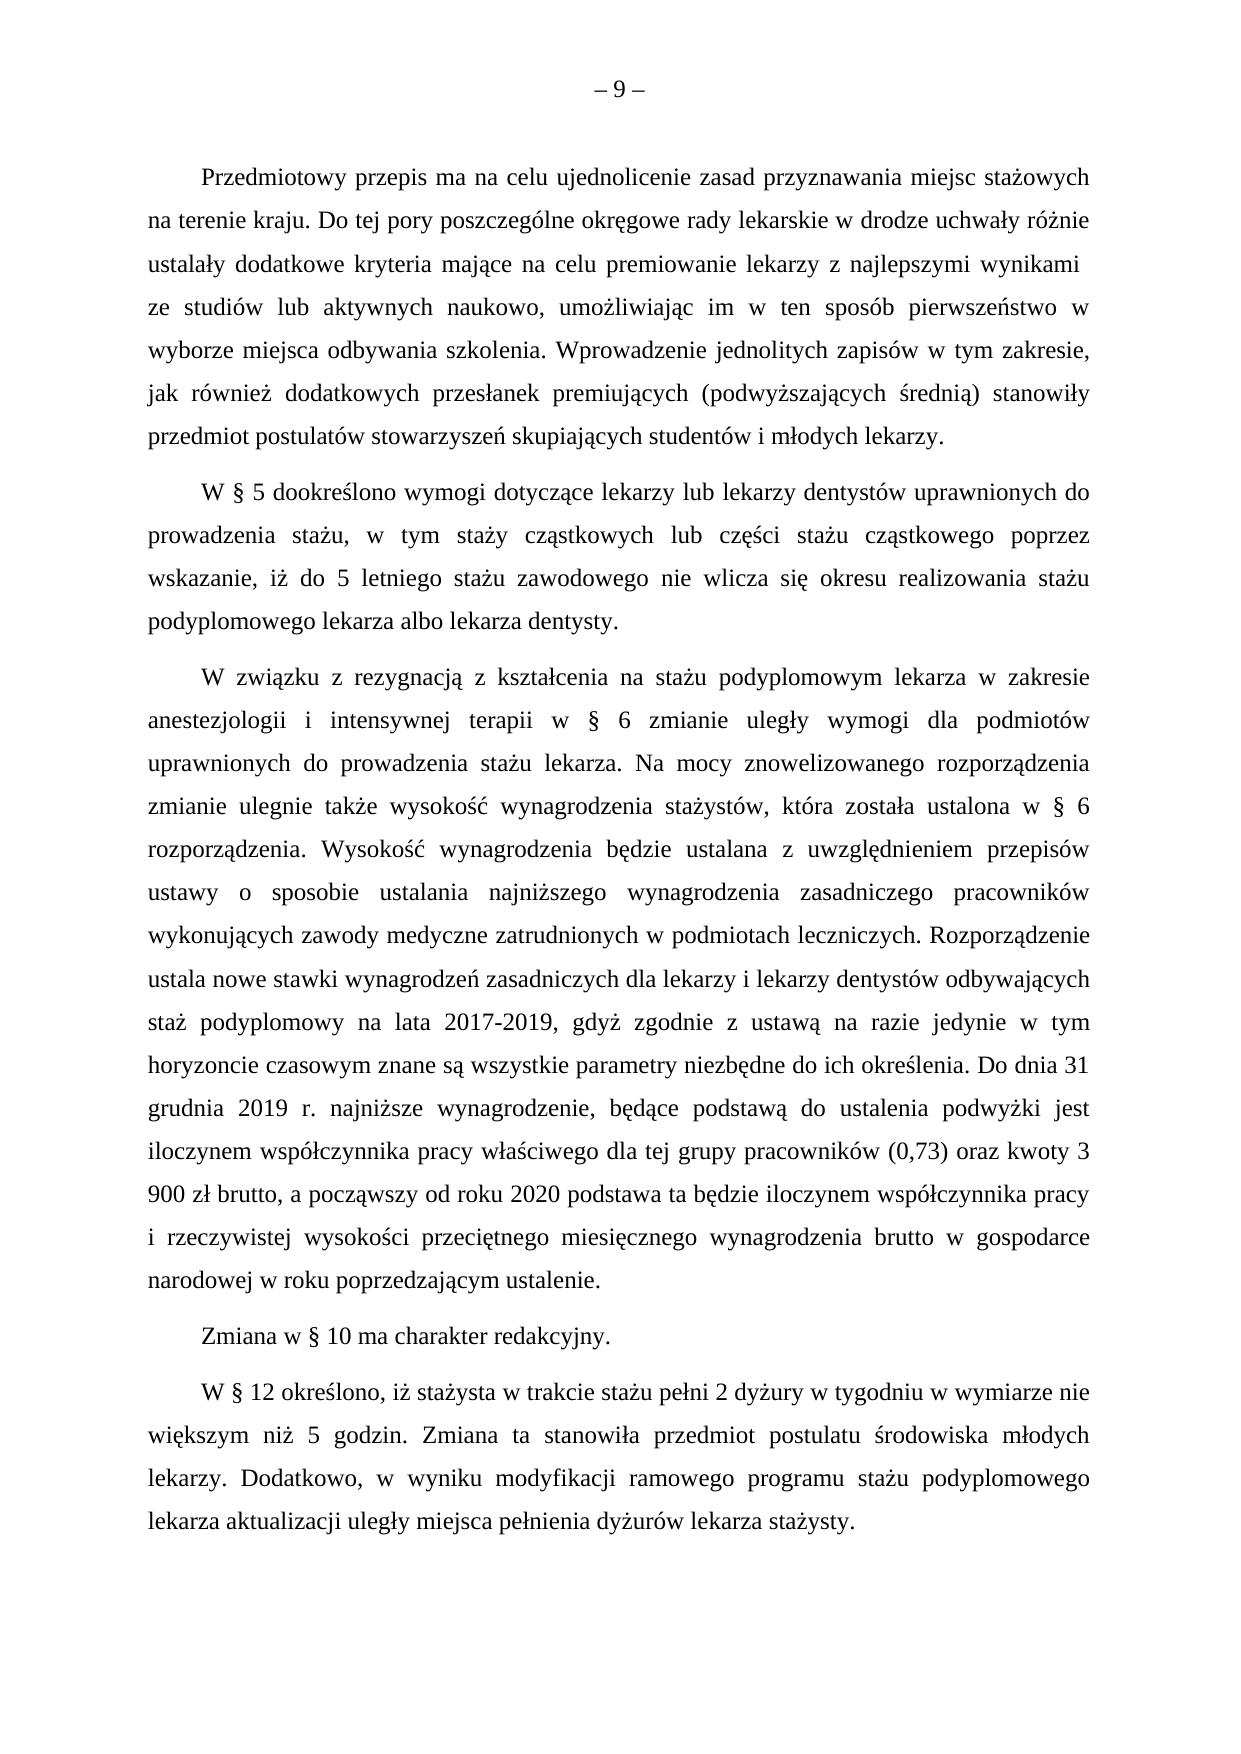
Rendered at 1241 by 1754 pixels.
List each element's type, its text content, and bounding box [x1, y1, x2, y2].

text Przedmiotowy przepis ma na celu ujednolicenie zasad przyznawania miejsc stażowych na terenie kraju. Do tej pory poszczególne okręgowe rady lekarskie w drodze uchwały różnie ustalały dodatkowe kryteria mające na celu premiowanie lekarzy z najlepszymi wynikami ze studiów lub aktywnych naukowo, umożliwiając im w ten sposób pierwszeństwo w wyborze miejsca odbywania szkolenia. Wprowadzenie jednolitych zapisów w tym zakresie, jak również dodatkowych przesłanek premiujących (podwyższających średnią) stanowiły przedmiot postulatów stowarzyszeń skupiających studentów i młodych lekarzy. [148, 162, 1091, 450]
text W § 12 określono, iż stażysta w trakcie stażu pełni 2 dyżury w tygodniu w wymiarze nie większym niż 5 godzin. Zmiana ta stanowiła przedmiot postulatu środowiska młodych lekarzy. Dodatkowo, w wyniku modyfikacji ramowego programu stażu podyplomowego lekarza aktualizacji uległy miejsca pełnienia dyżurów lekarza stażysty. [148, 1377, 1091, 1535]
text W związku z rezygnacją z kształcenia na stażu podyplomowym lekarza w zakresie anestezjologii i intensywnej terapii w § 6 zmianie uległy wymogi dla podmiotów uprawnionych do prowadzenia stażu lekarza. Na mocy znowelizowanego rozporządzenia zmianie ulegnie także wysokość wynagrodzenia stażystów, która została ustalona w § 6 rozporządzenia. Wysokość wynagrodzenia będzie ustalana z uwzględnieniem przepisów ustawy o sposobie ustalania najniższego wynagrodzenia zasadniczego pracowników wykonujących zawody medyczne zatrudnionych w podmiotach leczniczych. Rozporządzenie ustala nowe stawki wynagrodzeń zasadniczych dla lekarzy i lekarzy dentystów odbywających staż podyplomowy na lata 2017-2019, gdyż zgodnie z ustawą na razie jedynie w tym horyzoncie czasowym znane są wszystkie parametry niezbędne do ich określenia. Do dnia 31 grudnia 2019 r. najniższe wynagrodzenie, będące podstawą do ustalenia podwyżki jest iloczynem współczynnika pracy właściwego dla tej grupy pracowników (0,73) oraz kwoty 3 900 zł brutto, a począwszy od roku 2020 podstawa ta będzie iloczynem współczynnika pracy i rzeczywistej wysokości przeciętnego miesięcznego wynagrodzenia brutto w gospodarce narodowej w roku poprzedzającym ustalenie. [148, 662, 1091, 1294]
text Zmiana w § 10 ma charakter redakcyjny. [148, 1321, 1091, 1350]
text W § 5 dookreślono wymogi dotyczące lekarzy lub lekarzy dentystów uprawnionych do prowadzenia stażu, w tym staży cząstkowych lub części stażu cząstkowego poprzez wskazanie, iż do 5 letniego stażu zawodowego nie wlicza się okresu realizowania stażu podyplomowego lekarza albo lekarza dentysty. [148, 477, 1091, 635]
